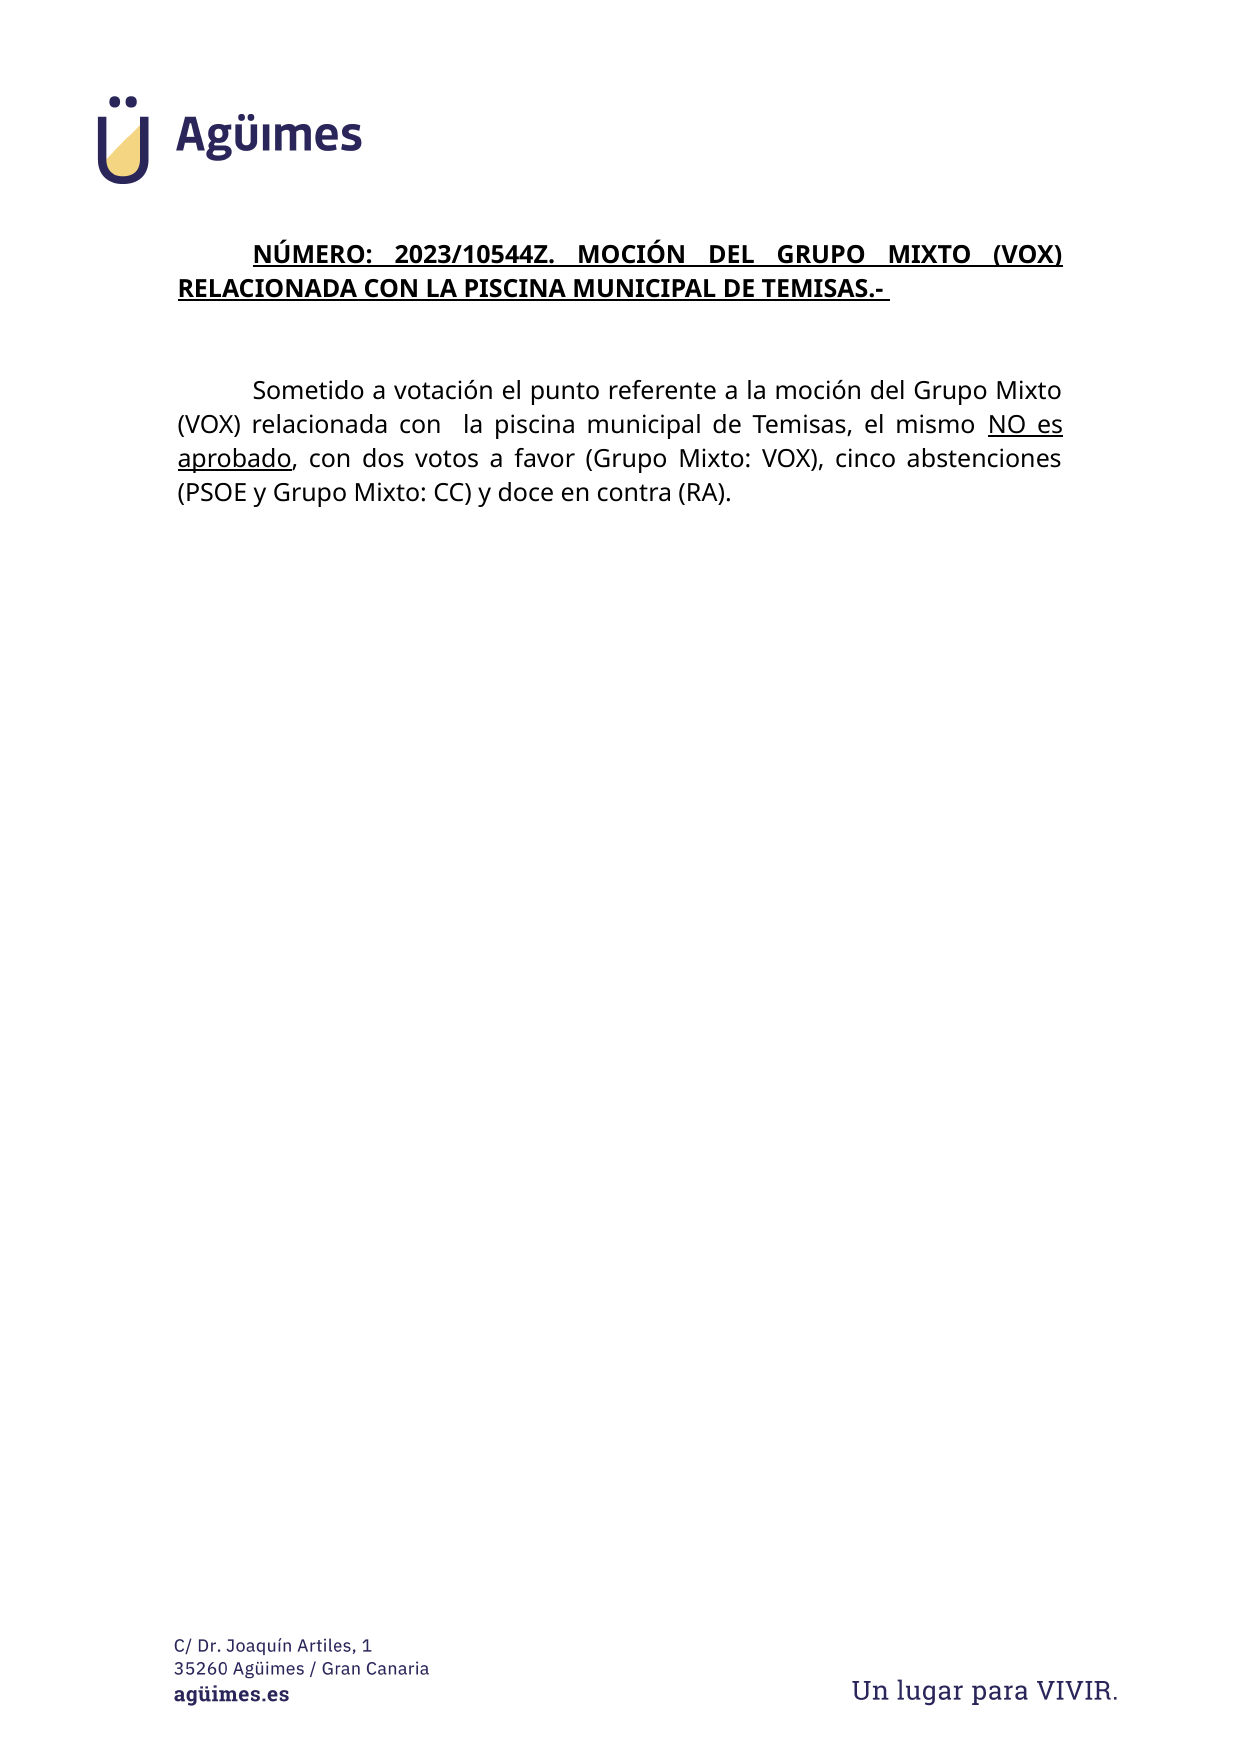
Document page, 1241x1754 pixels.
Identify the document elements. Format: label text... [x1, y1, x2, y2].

text NÚMERO: 2023/10544Z. MOCIÓN DEL GRUPO MIXTO (VOX) RELACIONADA CON LA PISCINA MUNICIPAL DE TEMISAS.- [177, 236, 1063, 304]
picture [1, 2, 1236, 1750]
text Sometido a votación el punto referente a la moción del Grupo Mixto (VOX) relacionada con la piscina municipal de Temisas, el mismo NO es aprobado, con dos votos a favor (Grupo Mixto: VOX), cinco abstenciones (PSOE y Grupo Mixto: CC) y doce en contra (RA). [177, 372, 1063, 509]
